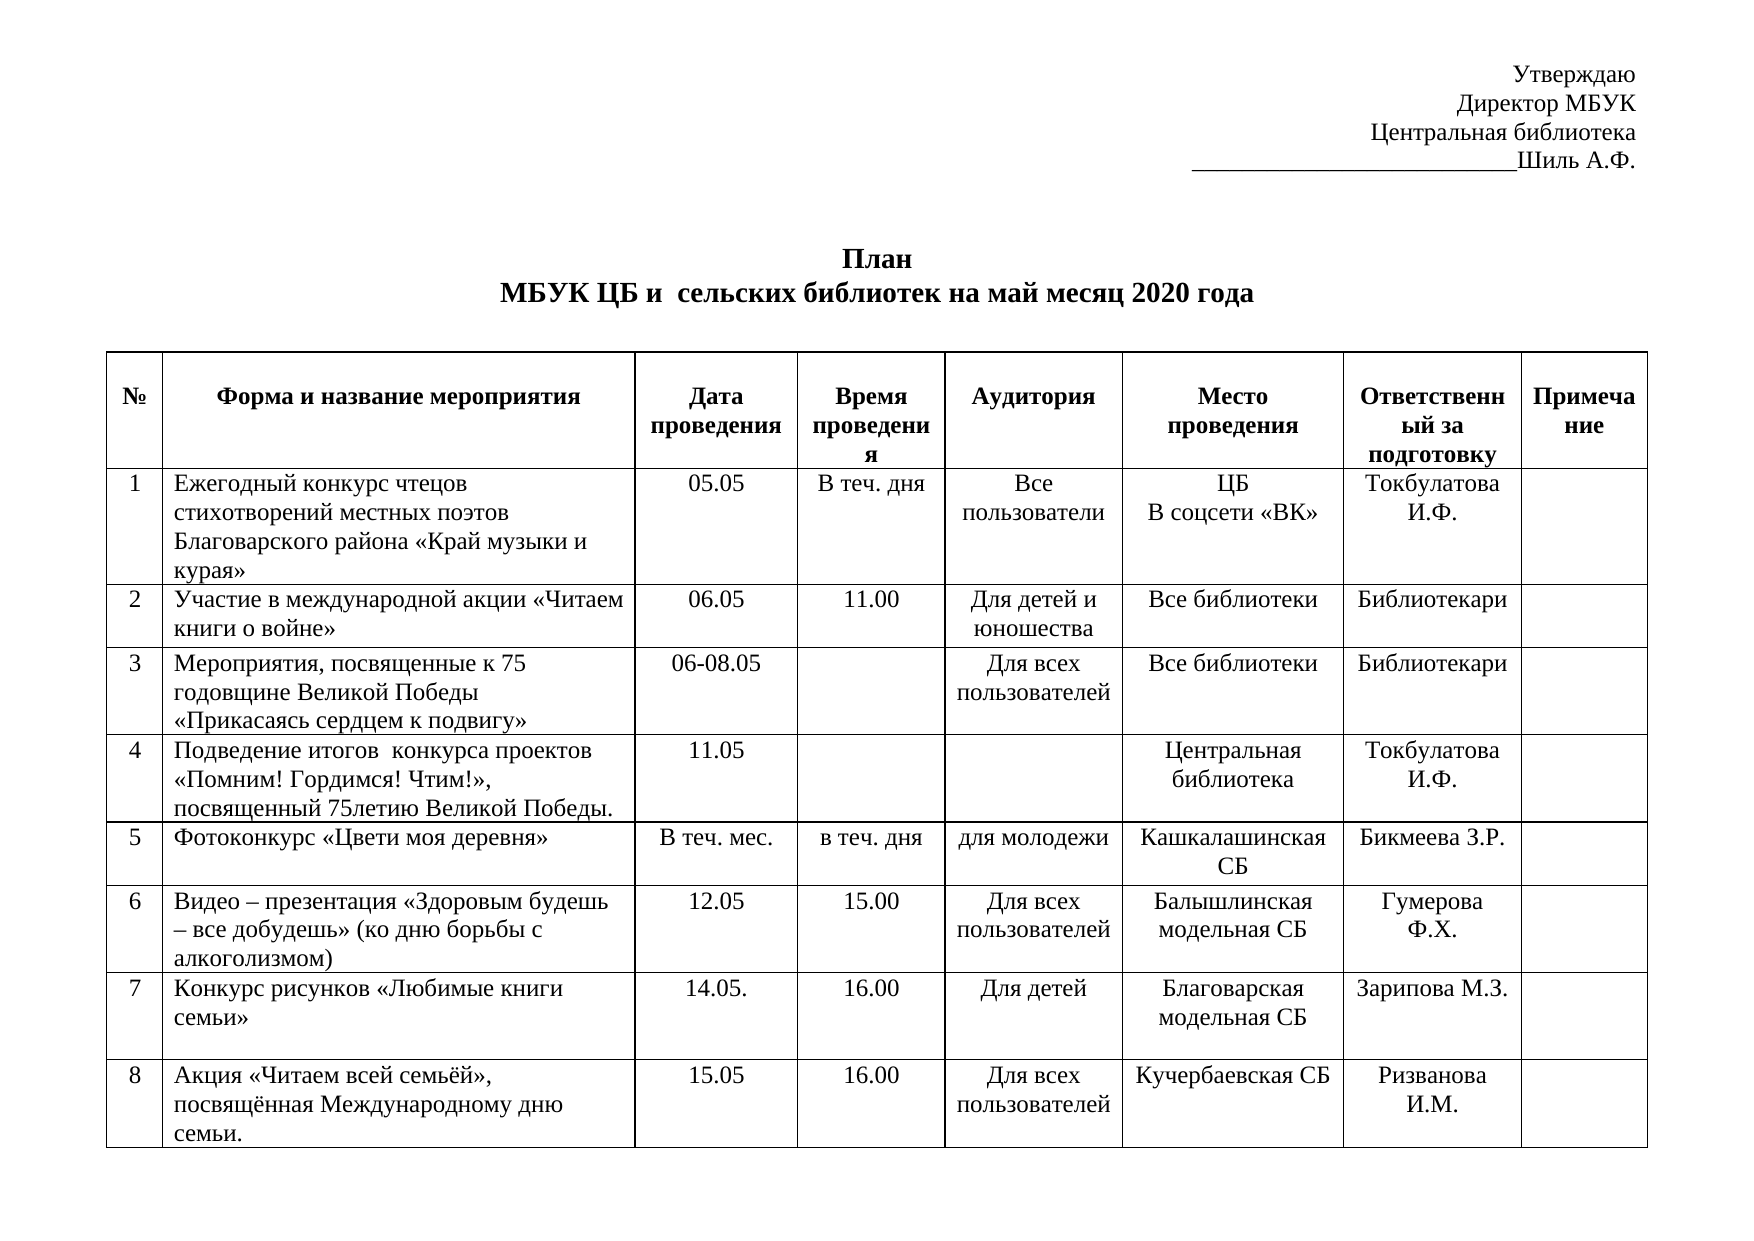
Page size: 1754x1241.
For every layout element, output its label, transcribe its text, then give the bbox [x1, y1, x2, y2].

table_header Ответственный за подготовку [1344, 353, 1521, 467]
table_cell Все пользователи [946, 469, 1122, 583]
table_cell Для всех пользователей [946, 648, 1122, 734]
table_cell [1522, 823, 1647, 885]
table_cell в теч. дня [798, 823, 944, 885]
table_cell В теч. дня [798, 469, 944, 583]
table_cell Видео – презентация «Здоровым будешь – все добудешь» (ко дню борьбы с алкоголизмом) [163, 886, 634, 972]
table_cell 05.05 [636, 469, 797, 583]
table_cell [946, 1060, 1122, 1147]
table_cell Для всех пользователей [946, 886, 1122, 972]
table_cell [1522, 735, 1647, 821]
text Центральная библиотека [118, 117, 1636, 145]
table_cell 11.05 [636, 735, 797, 821]
table_cell 6 [107, 886, 162, 972]
table_cell [1522, 648, 1647, 734]
table_cell 16.00 [798, 973, 944, 1059]
table_cell [1522, 585, 1647, 647]
table_cell 7 [107, 973, 162, 1059]
table_cell Токбулатова И.Ф. [1344, 735, 1521, 821]
text Утверждаю [118, 59, 1636, 88]
text Директор МБУК [118, 88, 1636, 117]
table_cell 11.00 [798, 585, 944, 647]
table_cell [1522, 886, 1647, 972]
table_cell Фотоконкурс «Цвети моя деревня» [163, 823, 634, 885]
table_cell 3 [107, 648, 162, 734]
table_cell Бикмеева З.Р. [1344, 823, 1521, 885]
text МБУК ЦБ и сельских библиотек на май месяц 2020 года [118, 275, 1636, 308]
table_header Место проведения [1123, 353, 1343, 467]
table_cell Для детей [946, 973, 1122, 1059]
table_cell Кашкалашинская СБ [1123, 823, 1343, 885]
table_cell 15.05 [636, 1060, 797, 1147]
table_cell ЦБ В соцсети «ВК» [1123, 469, 1343, 583]
table_header Время проведения [798, 353, 944, 467]
table_header Дата проведения [636, 353, 797, 467]
table_cell 1 [107, 469, 162, 583]
table_cell 2 [107, 585, 162, 647]
table_cell Подведение итогов конкурса проектов «Помним! Гордимся! Чтим!», посвященный 75летию Великой Победы. [163, 735, 634, 821]
table_cell 14.05. [636, 973, 797, 1059]
table_header Форма и название мероприятия [163, 353, 634, 467]
table_cell [798, 648, 944, 734]
table_cell 12.05 [636, 886, 797, 972]
table_cell [946, 735, 1122, 821]
table_cell 4 [107, 735, 162, 821]
table_cell В теч. мес. [636, 823, 797, 885]
table_cell Участие в международной акции «Читаем книги о войне» [163, 585, 634, 647]
table_cell [1522, 973, 1647, 1059]
table_cell Кучербаевская СБ [1123, 1060, 1343, 1147]
table_cell Акция «Читаем всей семьёй», посвящённая Международному дню семьи. [163, 1060, 634, 1147]
table_cell 06.05 [636, 585, 797, 647]
table_cell Для детей и юношества [946, 585, 1122, 647]
table_cell Библиотекари [1344, 585, 1521, 647]
table_cell Мероприятия, посвященные к 75 годовщине Великой Победы «Прикасаясь сердцем к подвигу» [163, 648, 634, 734]
table_cell 8 [107, 1060, 162, 1147]
table_cell Ризванова И.М. [1344, 1060, 1521, 1147]
table_header № [107, 353, 162, 467]
table_cell [1522, 469, 1647, 583]
table_cell Центральная библиотека [1123, 735, 1343, 821]
table_cell [1522, 1060, 1647, 1147]
text План [118, 241, 1636, 275]
table_cell Ежегодный конкурс чтецов стихотворений местных поэтов Благоварского района «Край музыки и курая» [163, 469, 634, 583]
table_header Примечание [1522, 353, 1647, 467]
text __________________________Шиль А.Ф. [118, 145, 1636, 174]
table_cell 16.00 [798, 1060, 944, 1147]
table_cell Все библиотеки [1123, 585, 1343, 647]
table_cell Зарипова М.З. [1344, 973, 1521, 1059]
table_cell 15.00 [798, 886, 944, 972]
table_cell Балышлинская модельная СБ [1123, 886, 1343, 972]
table_cell для молодежи [946, 823, 1122, 885]
table_cell Конкурс рисунков «Любимые книги семьи» [163, 973, 634, 1059]
table_cell Гумерова Ф.Х. [1344, 886, 1521, 972]
table_cell Благоварская модельная СБ [1123, 973, 1343, 1059]
table_cell [798, 735, 944, 821]
table_header Аудитория [946, 353, 1122, 467]
table_cell Библиотекари [1344, 648, 1521, 734]
table_cell Все библиотеки [1123, 648, 1343, 734]
table_cell 5 [107, 823, 162, 885]
table_cell 06-08.05 [636, 648, 797, 734]
table_cell Токбулатова И.Ф. [1344, 469, 1521, 583]
